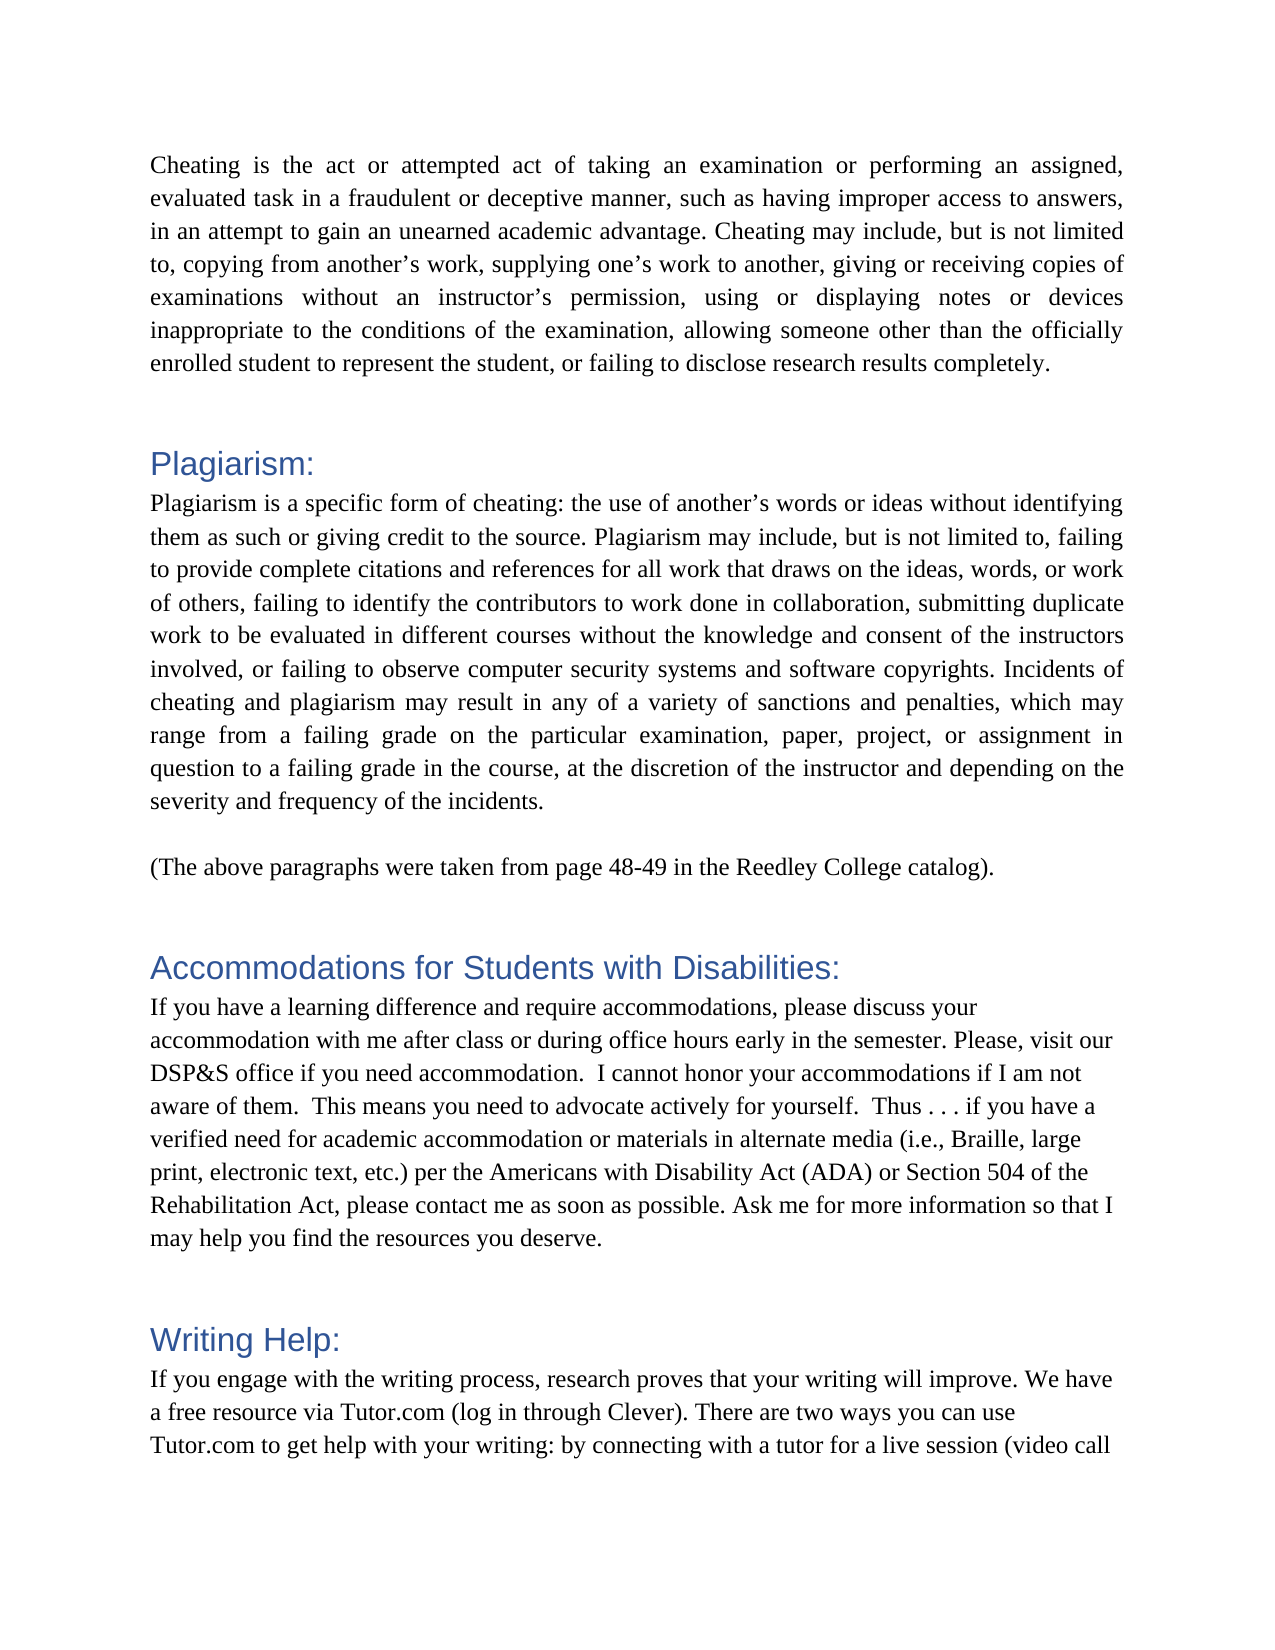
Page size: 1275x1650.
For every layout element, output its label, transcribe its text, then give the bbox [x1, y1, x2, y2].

text Accommodations for Students with Disabilities: [150, 948, 1125, 986]
text Plagiarism: [150, 444, 1125, 483]
text (The above paragraphs were taken from page 48-49 in the Reedley College catalog). [150, 852, 1125, 881]
text Plagiarism is a specific form of cheating: the use of another’s words or ideas without identifying them as such or giving credit to the source. Plagiarism may include, but is not limited to, failing to provide complete citations and references for all work that draws on the ideas, words, or work of others, failing to identify the contributors to work done in collaboration, submitting duplicate work to be evaluated in different courses without the knowledge and consent of the instructors involved, or failing to observe computer security systems and software copyrights. Incidents of cheating and plagiarism may result in any of a variety of sanctions and penalties, which may range from a failing grade on the particular examination, paper, project, or assignment in question to a failing grade in the course, at the discretion of the instructor and depending on the severity and frequency of the incidents. [150, 488, 1125, 814]
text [150, 1364, 1125, 1458]
text If you have a learning difference and require accommodations, please discuss your accommodation with me after class or during office hours early in the semester. Please, visit our DSP&S office if you need accommodation. I cannot honor your accommodations if I am not aware of them. This means you need to advocate actively for yourself. Thus . . . if you have a verified need for academic accommodation or materials in alternate media (i.e., Braille, large print, electronic text, etc.) per the Americans with Disability Act (ADA) or Section 504 of the Rehabilitation Act, please contact me as soon as possible. Ask me for more information so that I may help you find the resources you deserve. [150, 992, 1125, 1252]
text Cheating is the act or attempted act of taking an examination or performing an assigned, evaluated task in a fraudulent or deceptive manner, such as having improper access to answers, in an attempt to gain an unearned academic advantage. Cheating may include, but is not limited to, copying from another’s work, supplying one’s work to another, giving or receiving copies of examinations without an instructor’s permission, using or displaying notes or devices inappropriate to the conditions of the examination, allowing someone other than the officially enrolled student to represent the student, or failing to disclose research results completely. [150, 150, 1125, 377]
text Writing Help: [150, 1319, 1125, 1358]
